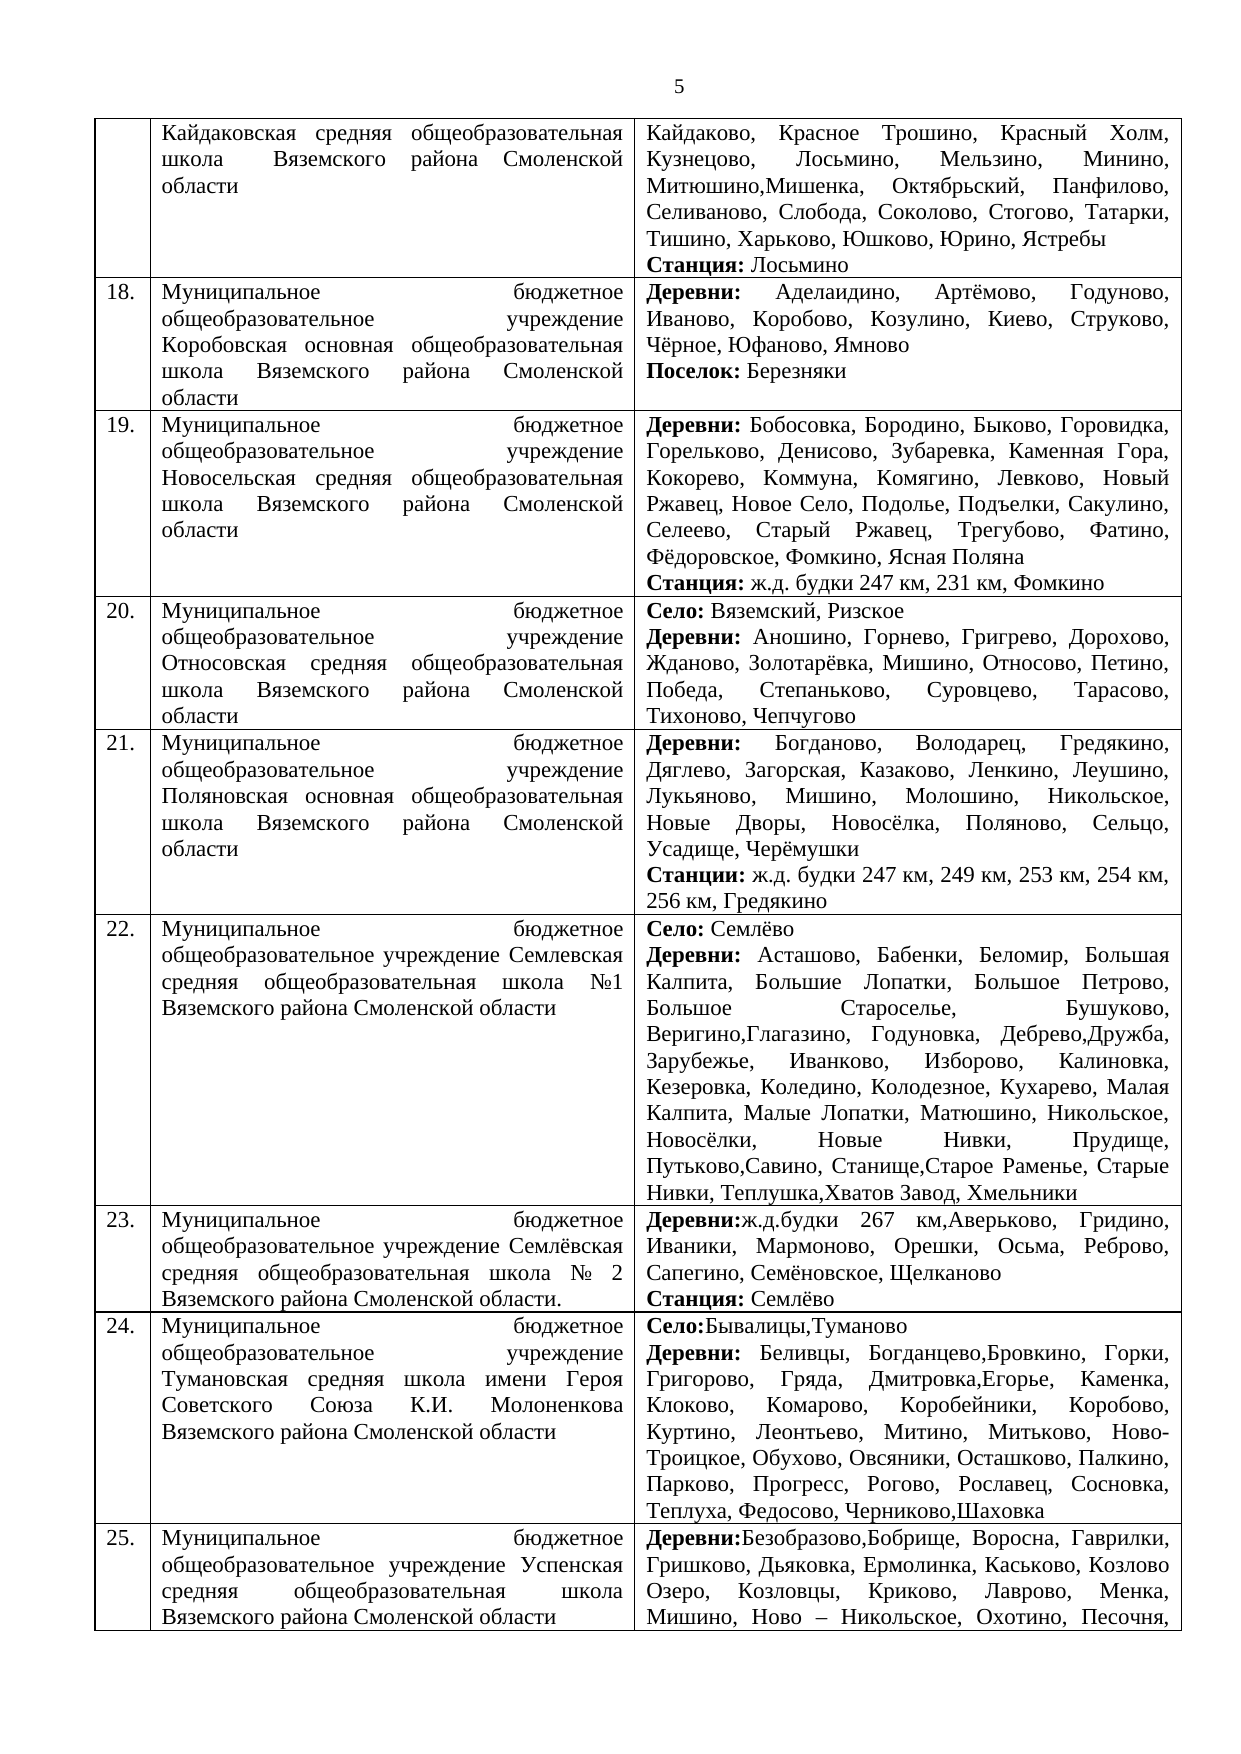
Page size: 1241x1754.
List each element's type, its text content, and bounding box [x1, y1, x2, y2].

table_cell Муниципальное бюджетное общеобразовательное учреждение Относовская средняя общеобразовательная школа Вяземского района Смоленской области [151, 597, 634, 728]
table_cell Село: Вяземский, Ризское Деревни: Аношино, Горнево, Григрево, Дорохово, Жданово, Золотарёвка, Мишино, Относово, Петино, Победа, Степаньково, Суровцево, Тарасово, Тихоново, Чепчугово [635, 597, 1181, 728]
table_cell Село:Бывалицы,Туманово Деревни: Беливцы, Богданцево,Бровкино, Горки, Григорово, Гряда, Дмитровка,Егорье, Каменка, Клоково, Комарово, Коробейники, Коробово, Куртино, Леонтьево, Митино, Митьково, Ново-Троицкое, Обухово, Овсяники, Осташково, Палкино, Парково, Прогресс, Рогово, Рославец, Сосновка, Теплуха, Федосово, Черниково,Шаховка [635, 1313, 1181, 1523]
table_cell [96, 597, 150, 728]
table_cell [96, 1206, 150, 1311]
table_cell [96, 411, 150, 596]
table_cell [96, 1313, 150, 1523]
table_cell [96, 119, 150, 277]
table_cell [96, 915, 150, 1205]
table_cell [96, 730, 150, 914]
table_cell Муниципальное бюджетное общеобразовательное учреждение Поляновская основная общеобразовательная школа Вяземского района Смоленской области [151, 730, 634, 914]
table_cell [635, 1524, 1181, 1630]
table_cell Муниципальное бюджетное общеобразовательное учреждение Семлевская средняя общеобразовательная школа №1 Вяземского района Смоленской области [151, 915, 634, 1205]
table_cell [96, 1524, 150, 1630]
table_cell Муниципальное бюджетное общеобразовательное учреждение Новосельская средняя общеобразовательная школа Вяземского района Смоленской области [151, 411, 634, 596]
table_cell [151, 119, 634, 277]
table_cell Муниципальное бюджетное общеобразовательное учреждение Коробовская основная общеобразовательная школа Вяземского района Смоленской области [151, 278, 634, 410]
table_cell Деревни: Бобосовка, Бородино, Быково, Горовидка, Горельково, Денисово, Зубаревка, Каменная Гора, Кокорево, Коммуна, Комягино, Левково, Новый Ржавец, Новое Село, Подолье, Подъелки, Сакулино, Селеево, Старый Ржавец, Трегубово, Фатино, Фёдоровское, Фомкино, Ясная Поляна Станция: ж.д. будки 247 км, 231 км, Фомкино [635, 411, 1181, 596]
table_cell [96, 278, 150, 410]
table_cell Деревни:ж.д.будки Аверьково, Гридино, Иваники, Мармоново, Орешки, Осьма, Реброво, Сапегино, Семёновское, Щелканово Станция: Семлёво [635, 1206, 1181, 1311]
table_cell Деревни: Богданово, Володарец, Гредякино, Дяглево, Загорская, Казаково, Ленкино, Леушино, Лукьяново, Мишино, Молошино, Никольское, Новые Дворы, Новосёлка, Поляново, Сельцо, Усадище, Черёмушки Станции: ж.д. будки , , , , Гредякино [635, 730, 1181, 914]
table_cell Муниципальное бюджетное общеобразовательное учреждение Тумановская средняя школа имени Героя Советского Союза К.И. Молоненкова Вяземского района Смоленской области [151, 1313, 634, 1523]
table_cell Деревни: Аделаидино, Артёмово, Годуново, Иваново, Коробово, Козулино, Киево, Струково, Чёрное, Юфаново, Ямново Поселок: Березняки [635, 278, 1181, 410]
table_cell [151, 1524, 634, 1630]
table_cell Село: Семлёво Деревни: Асташово, Бабенки, Беломир, Большая Калпита, Большие Лопатки, Большое Петрово, Большое Староселье, Бушуково, Веригино,Глагазино, Годуновка, Дебрево,Дружба, Зарубежье, Иванково, Изборово, Калиновка, Кезеровка, Коледино, Колодезное, Кухарево, Малая Калпита, Малые Лопатки, Матюшино, Никольское, Новосёлки, Новые Нивки, Прудище, Путьково,Савино, Станище,Старое Раменье, Старые Нивки, Теплушка,Хватов Завод, Хмельники [635, 915, 1181, 1205]
table_cell Муниципальное бюджетное общеобразовательное учреждение Семлёвская средняя общеобразовательная школа № 2 Вяземского района Смоленской области. [151, 1206, 634, 1311]
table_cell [635, 119, 1181, 277]
